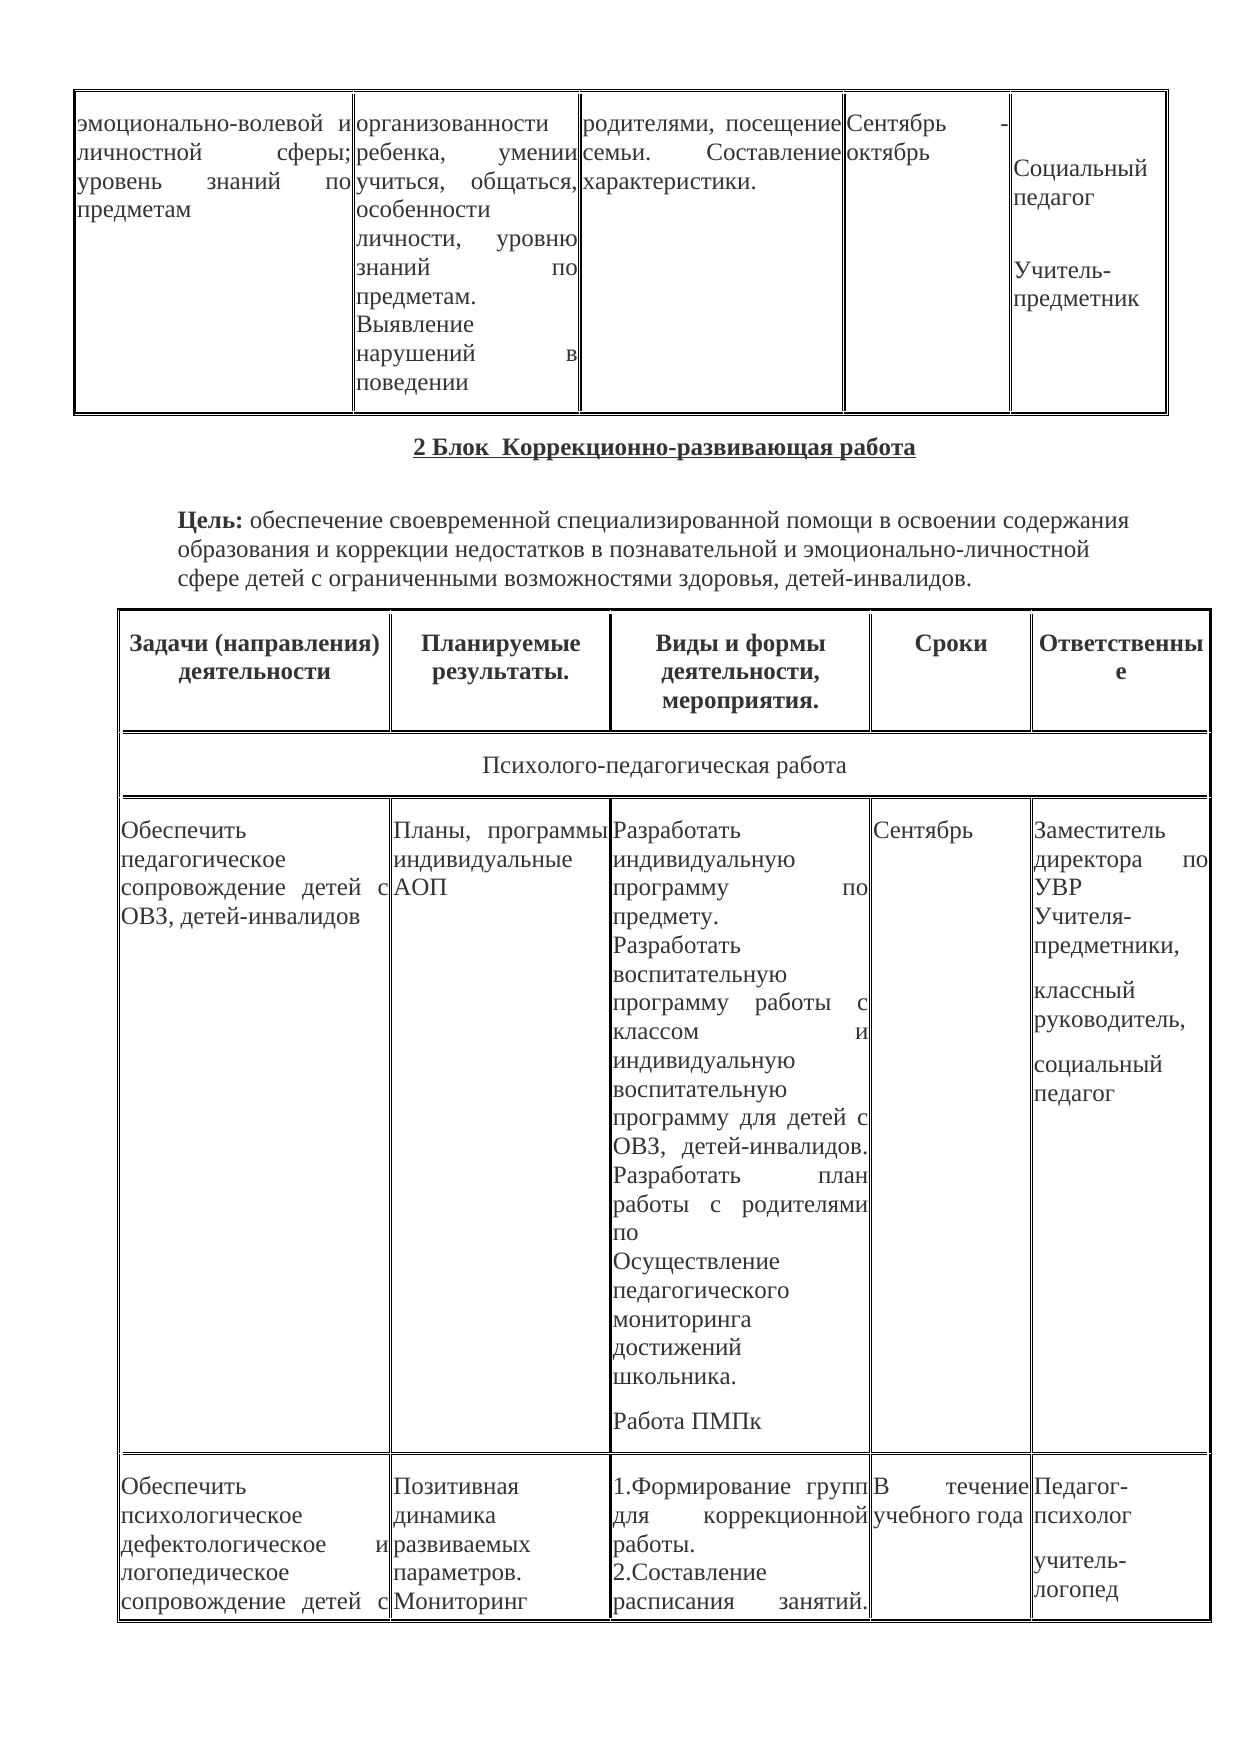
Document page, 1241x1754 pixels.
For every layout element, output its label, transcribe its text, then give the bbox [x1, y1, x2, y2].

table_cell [391, 1455, 610, 1619]
table_header Виды и формы деятельности, мероприятия. [610, 611, 871, 730]
text 2 Блок Коррекционно-развивающая работа [177, 432, 1152, 489]
table_cell Психолого-педагогическая работа [120, 730, 1210, 795]
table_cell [354, 90, 580, 412]
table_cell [118, 1452, 391, 1619]
text Цель: обеспечение своевременной специализированной помощи в освоении содержания образования и коррекции недостатков в познавательной и эмоционально-личностной сфере детей с ограниченными возможностями здоровья, детей-инвалидов. [177, 505, 1152, 591]
table_header Ответственные [1031, 611, 1209, 730]
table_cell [871, 1455, 1031, 1619]
table_cell Сентябрь [872, 799, 1030, 1452]
table_cell Сентябрь - октябрь [844, 92, 1011, 412]
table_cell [76, 92, 353, 412]
table_header Задачи (направления) деятельности [120, 611, 391, 730]
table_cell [1011, 92, 1165, 412]
table_cell Планы, программы индивидуальные АОП [392, 799, 609, 1452]
table_header Сроки [871, 611, 1031, 730]
table_cell Разработать индивидуальную программу по предмету. Разработать воспитательную программу работы с классом и индивидуальную воспитательную программу для детей с ОВЗ, детей-инвалидов. Разработать план работы с родителями по Осуществление педагогического мониторинга достижений школьника. Работа ПМПк [612, 799, 869, 1452]
table_header Планируемые результаты. [391, 611, 610, 730]
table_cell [1031, 1452, 1211, 1619]
table_cell Обеспечить педагогическое сопровождение детей с ОВЗ, детей-инвалидов [120, 795, 389, 1452]
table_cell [580, 90, 844, 412]
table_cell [610, 1455, 871, 1619]
table_cell Заместитель директора по УВР Учителя-предметники, классный руководитель, социальный педагог [1033, 795, 1210, 1452]
